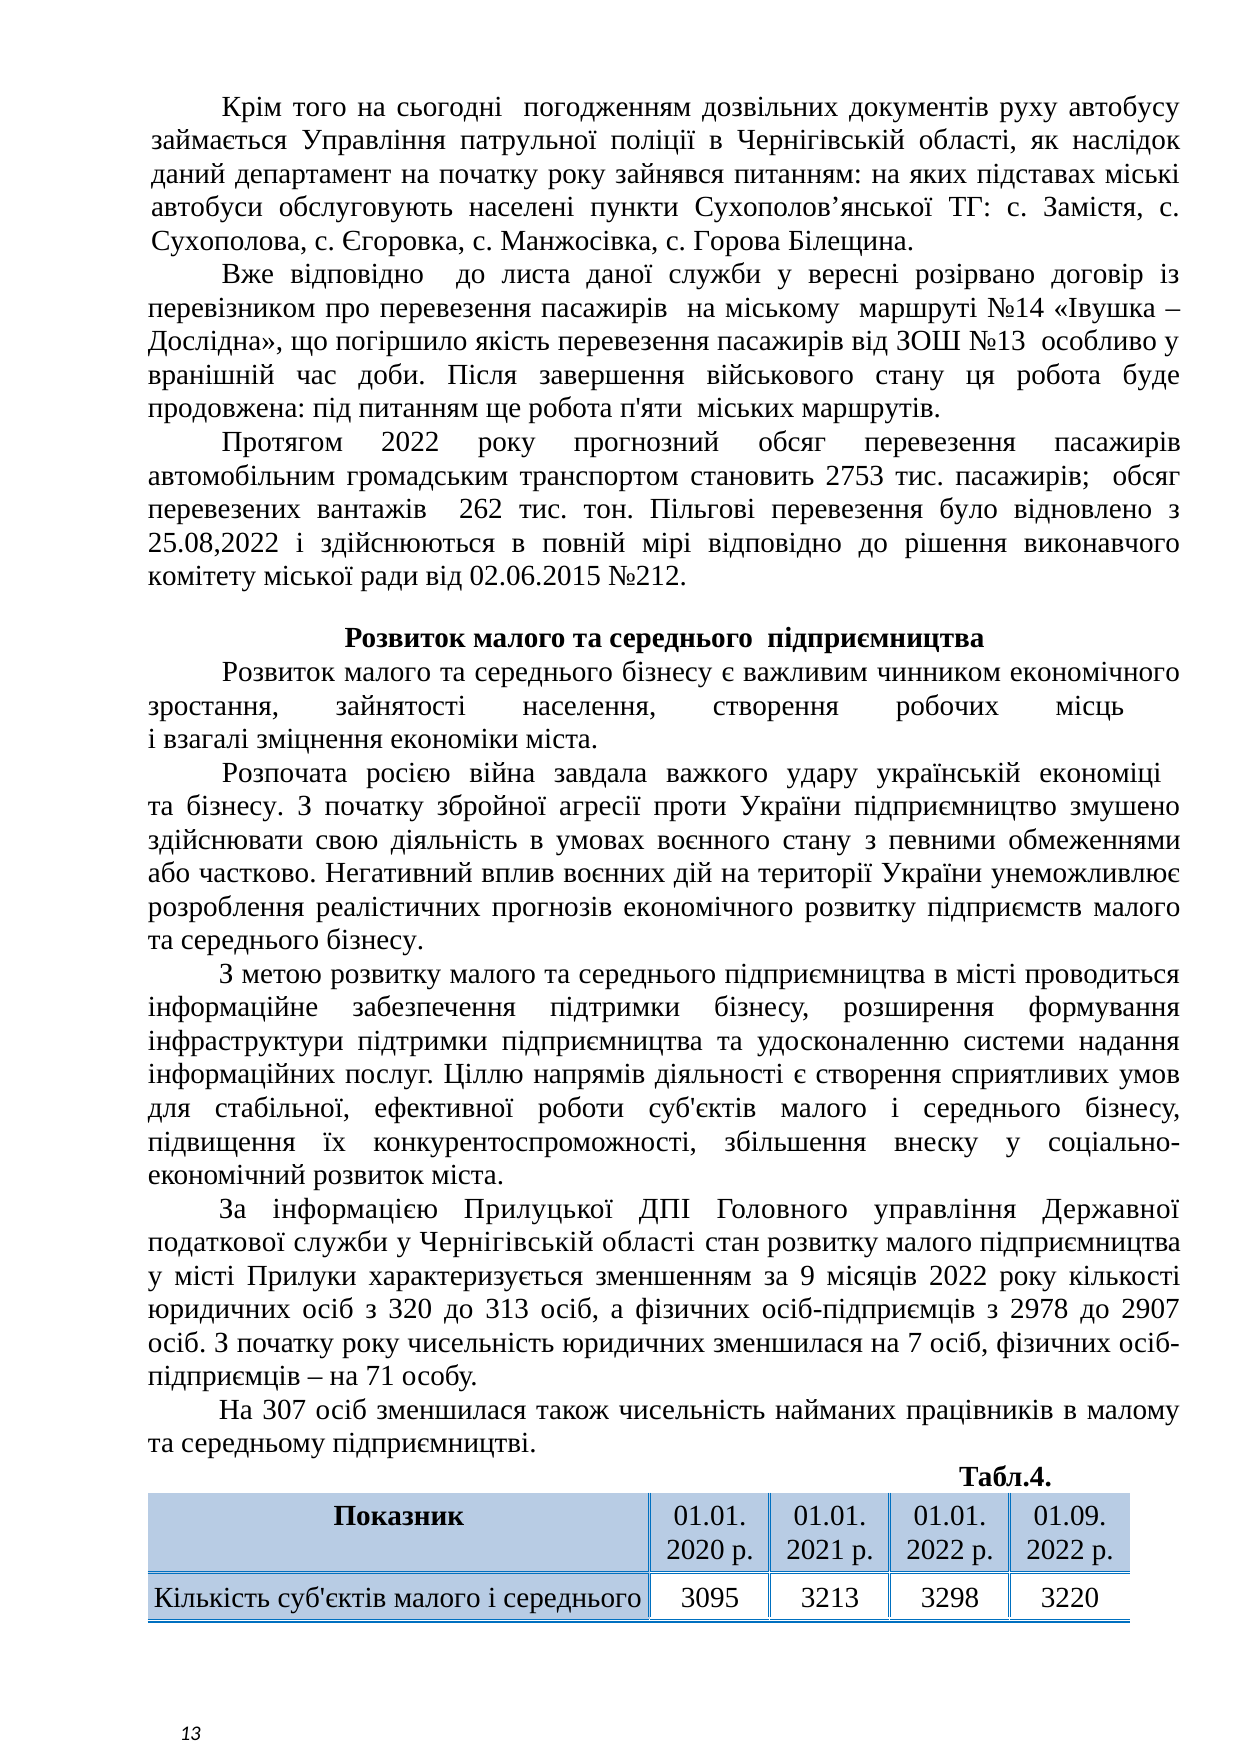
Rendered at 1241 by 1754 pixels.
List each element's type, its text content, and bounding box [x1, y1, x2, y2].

text Табл.4. [148, 1459, 1181, 1493]
table_cell 3220 [1010, 1574, 1130, 1619]
text Вже відповідно до листа даної служби у вересні розірвано договір із перевізником про перевезення пасажирів на міському маршруті №14 «Івушка – Дослідна», що погіршило якість перевезення пасажирів від ЗОШ №13 особливо у вранішній час доби. Після завершення військового стану ця робота буде продовжена: під питанням ще робота п'яти міських маршрутів. [148, 256, 1181, 424]
table_cell 3298 [890, 1571, 1010, 1619]
text Крім того на сьогодні погодженням дозвільних документів руху автобусу займається Управління патрульної поліції в Чернігівській області, як наслідок даний департамент на початку року зайнявся питанням: на яких підставах міські автобуси обслуговують населені пункти Сухополов’янської ТГ: с. Замістя, с. Сухополова, с. Єгоровка, с. Манжосівка, с. Горова Білещина. [151, 89, 1181, 256]
table_header 01.01. 2020 р. [651, 1493, 768, 1571]
table_header 01.01. 2021 р. [771, 1493, 888, 1571]
text Розпочата росією війна завдала важкого удару українській економіці та бізнесу. З початку збройної агресії проти України підприємництво змушено здійснювати свою діяльність в умовах воєнного стану з певними обмеженнями або частково. Негативний вплив воєнних дій на території України унеможливлює розроблення реалістичних прогнозів економічного розвитку підприємств малого та середнього бізнесу. [148, 755, 1181, 956]
text За інформацією Прилуцької ДПІ Головного управління Державної податкової служби у Чернігівській області стан розвитку малого підприємництва у місті Прилуки характеризується зменшенням за 9 місяців 2022 року кількості юридичних осіб з 320 до 313 осіб, а фізичних осіб-підприємців з 2978 до 2907 осіб. З початку року чисельність юридичних зменшилася на 7 осіб, фізичних осіб-підприємців – на 71 особу. [148, 1191, 1181, 1392]
table_cell 3095 [650, 1571, 770, 1619]
table_header 01.09. 2022 р. [1011, 1493, 1130, 1571]
table_cell 3213 [770, 1571, 890, 1619]
text Розвиток малого та середнього підприємництва [148, 621, 1181, 654]
text З метою розвитку малого та середнього підприємництва в місті проводиться інформаційне забезпечення підтримки бізнесу, розширення формування інфраструктури підтримки підприємництва та удосконаленню системи надання інформаційних послуг. Ціллю напрямів діяльності є створення сприятливих умов для стабільної, ефективної роботи суб'єктів малого і середнього бізнесу, підвищення їх конкурентоспроможності, збільшення внеску у соціально-економічний розвиток міста. [148, 956, 1181, 1191]
text Розвиток малого та середнього бізнесу є важливим чинником економічного зростання, зайнятості населення, створення робочих місць і взагалі зміцнення економіки міста. [148, 654, 1181, 755]
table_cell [148, 1571, 650, 1619]
text На 307 осіб зменшилася також чисельність найманих працівників в малому та середньому підприємництві. [148, 1392, 1181, 1459]
table_header 01.01. 2022 р. [891, 1493, 1008, 1571]
text Протягом 2022 року прогнозний обсяг перевезення пасажирів автомобільним громадським транспортом становить 2753 тис. пасажирів; обсяг перевезених вантажів 262 тис. тон. Пільгові перевезення було відновлено з 25.08,2022 і здійснюються в повній мірі відповідно до рішення виконавчого комітету міської ради від 02.06.2015 №212. [148, 424, 1181, 592]
table_header Показник [148, 1493, 648, 1571]
